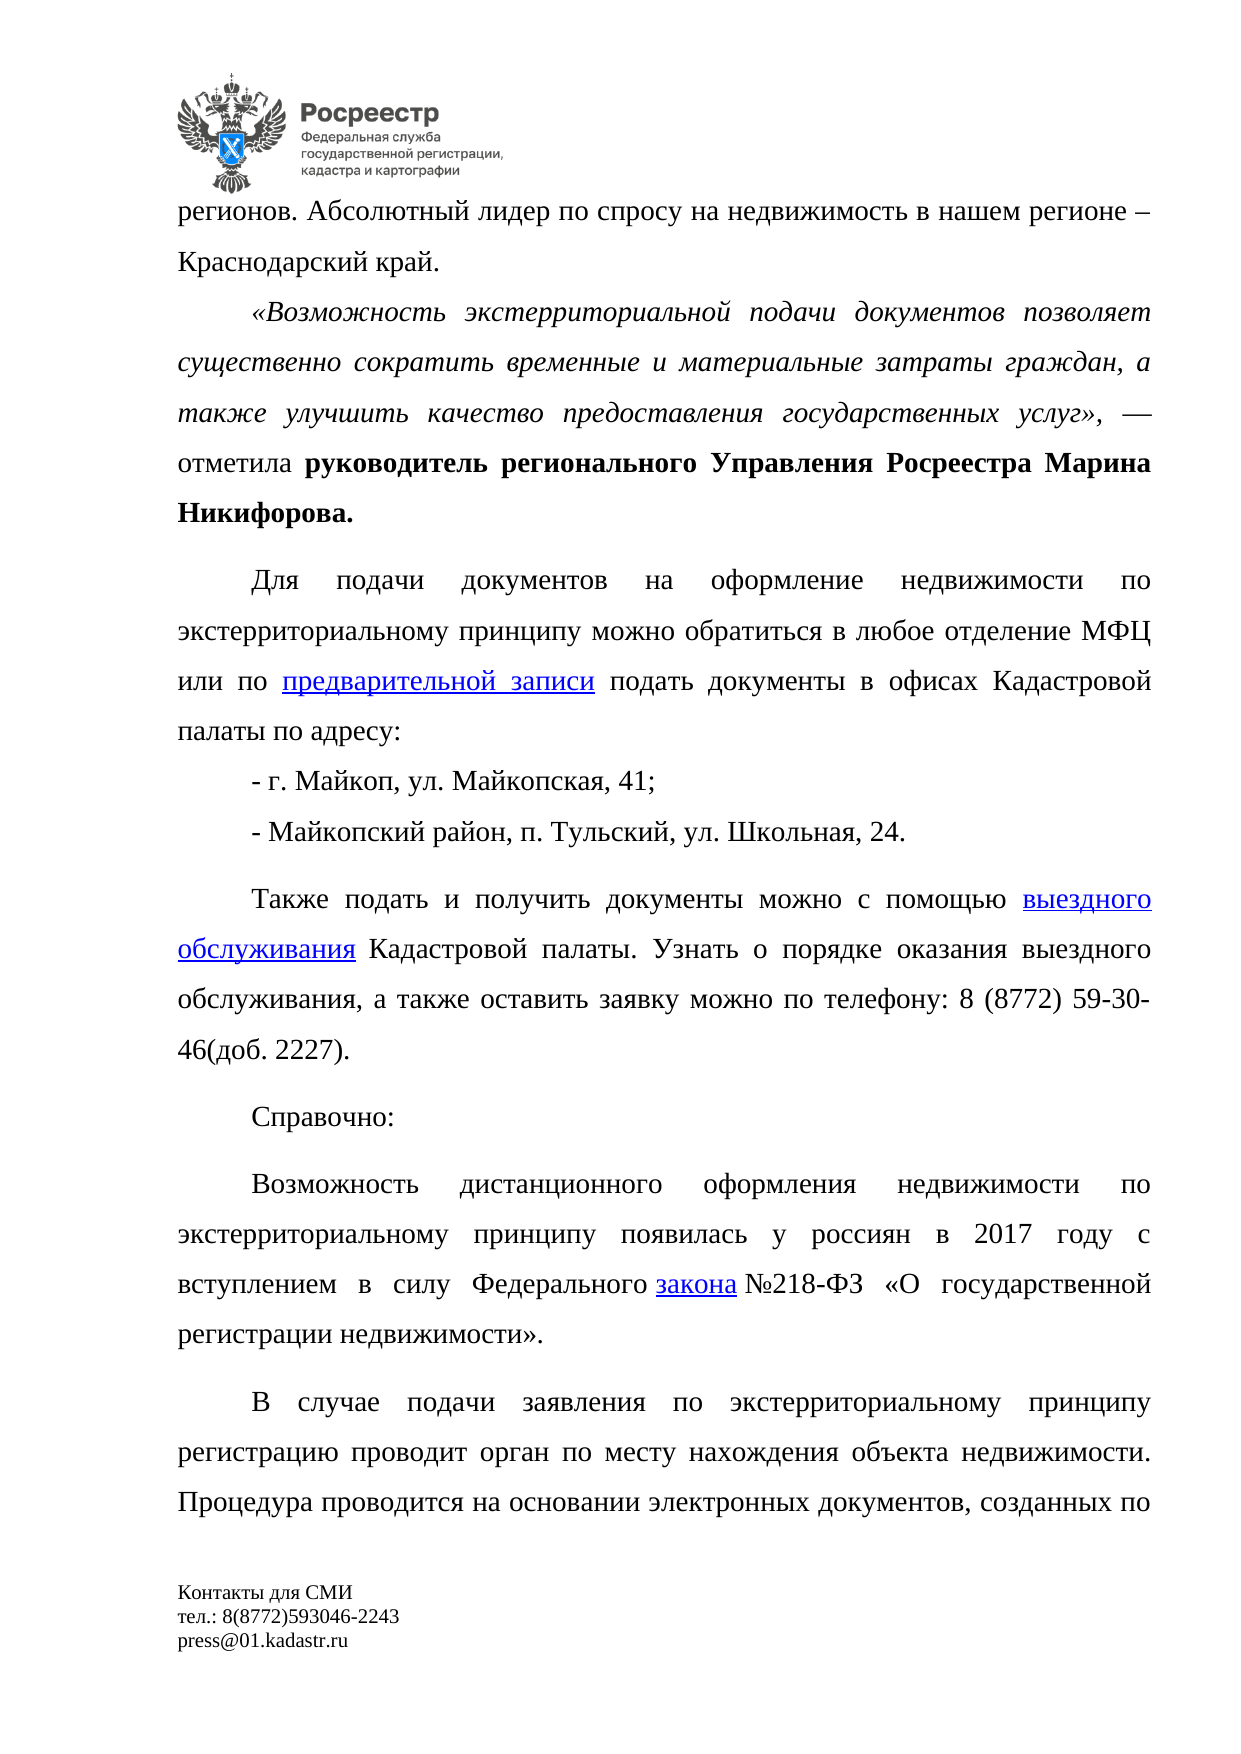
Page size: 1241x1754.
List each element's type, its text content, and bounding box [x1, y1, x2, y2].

text «Возможность экстерриториальной подачи документов позволяет существенно сократить временные и материальные затраты граждан, а также улучшить качество предоставления государственных услуг», — отметила руководитель регионального Управления Росреестра Марина Никифорова. [177, 294, 1152, 529]
list - г. Майкоп, ул. Майкопская, 41; [177, 763, 1152, 797]
list - Майкопский район, п. Тульский, ул. Школьная, 24. [177, 814, 1152, 847]
picture [177, 73, 503, 194]
text Справочно: [177, 1099, 1152, 1132]
text Также подать и получить документы можно с помощью выездного обслуживания Кадастровой палаты. Узнать о порядке оказания выездного обслуживания, а также оставить заявку можно по телефону: 8 (8772) 59-30-46(доб. 2227). [177, 881, 1152, 1065]
list Для подачи документов на оформление недвижимости по экстерриториальному принципу можно обратиться в любое отделение МФЦ или по предварительной записи подать документы в офисах Кадастровой палаты по адресу: [177, 562, 1152, 747]
text Возможность дистанционного оформления недвижимости по экстерриториальному принципу появилась у россиян в 2017 году с вступлением в силу Федерального закона №218-ФЗ «О государственной регистрации недвижимости». [177, 1166, 1152, 1350]
